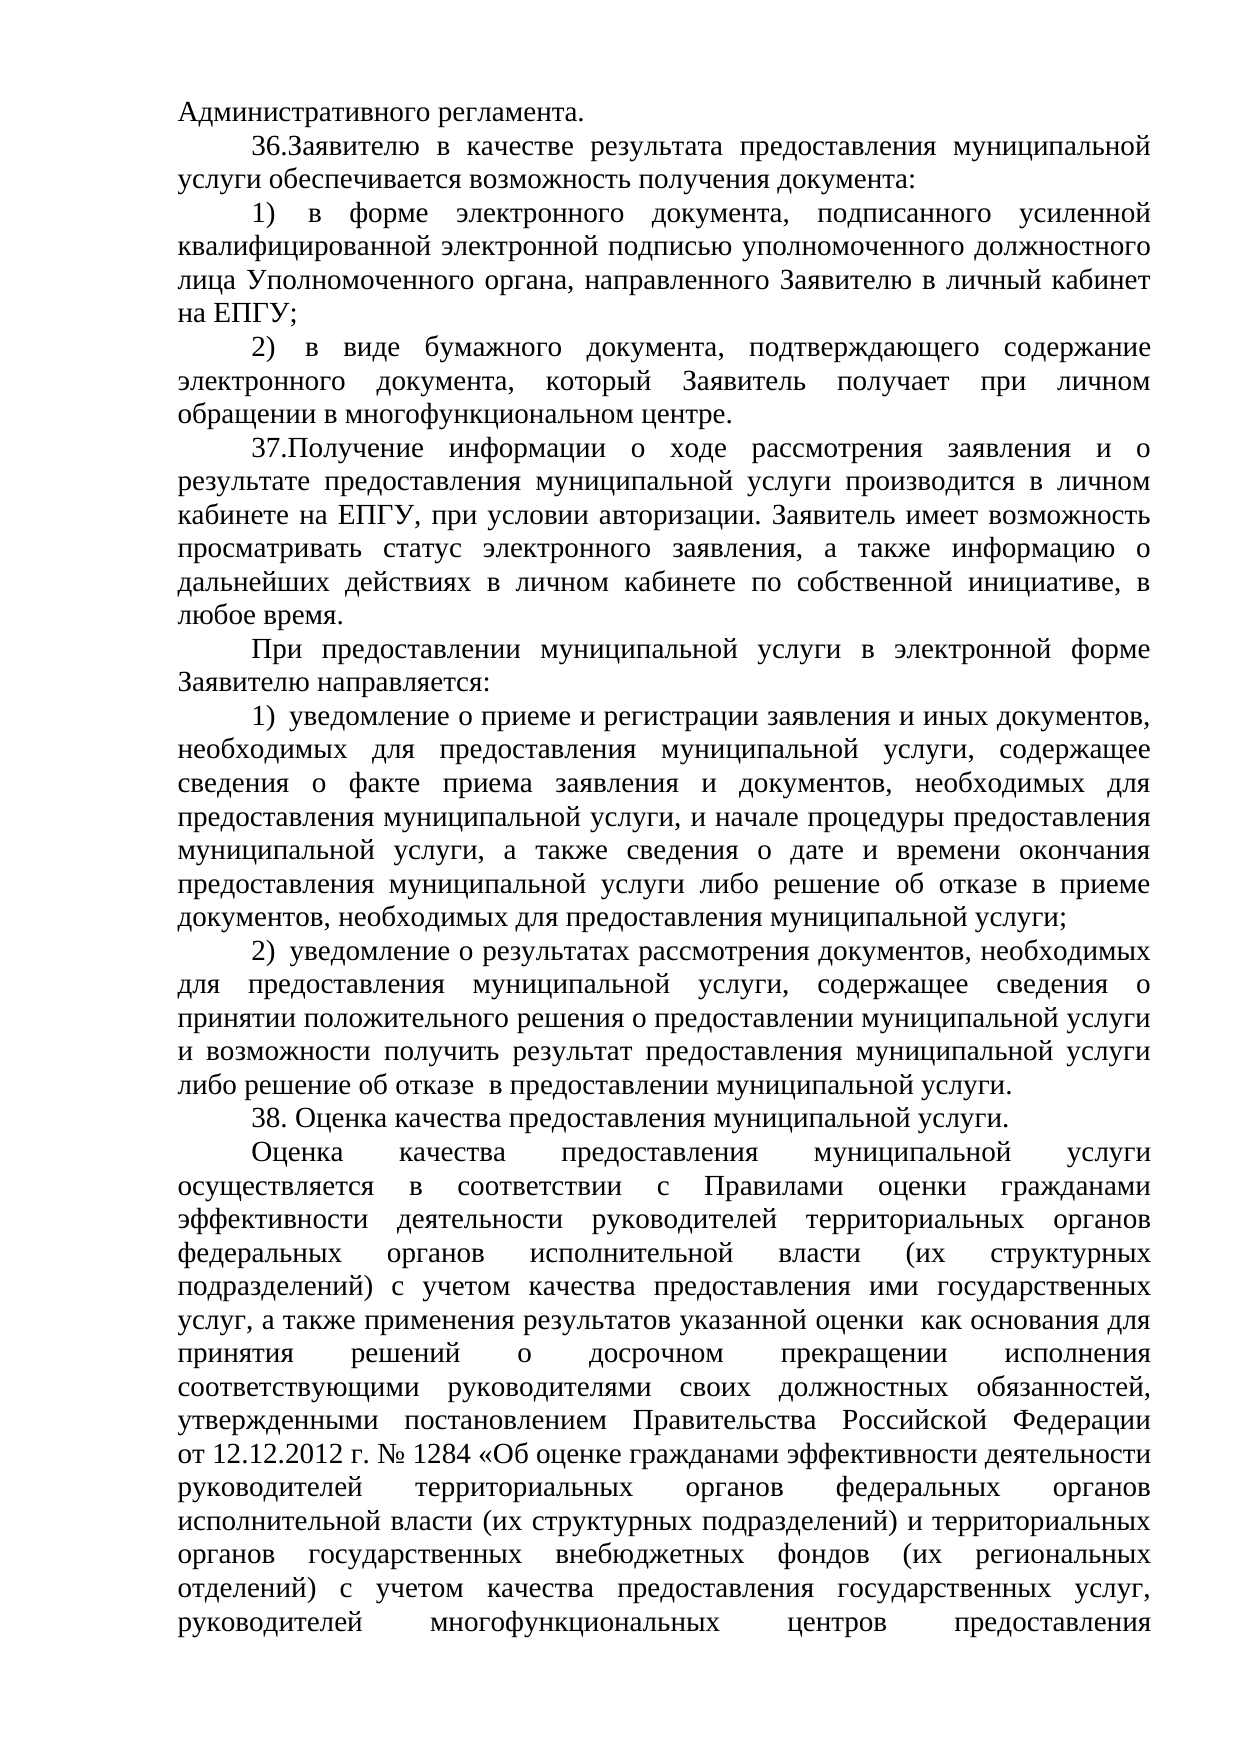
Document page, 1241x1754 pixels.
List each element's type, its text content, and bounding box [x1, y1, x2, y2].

text 2) уведомление о результатах рассмотрения документов, необходимых для предоставления муниципальной услуги, содержащее сведения о принятии положительного решения о предоставлении муниципальной услуги и возможности получить результат предоставления муниципальной услуги либо решение об отказе в предоставлении муниципальной услуги. [177, 933, 1152, 1101]
text 1) уведомление о приеме и регистрации заявления и иных документов, необходимых для предоставления муниципальной услуги, содержащее сведения о факте приема заявления и документов, необходимых для предоставления муниципальной услуги, и начале процедуры предоставления муниципальной услуги, а также сведения о дате и времени окончания предоставления муниципальной услуги либо решение об отказе в приеме документов, необходимых для предоставления муниципальной услуги; [177, 698, 1152, 933]
list в форме электронного документа, подписанного усиленной квалифицированной электронной подписью уполномоченного должностного лица Уполномоченного органа, направленного Заявителю в личный кабинет на ЕПГУ; [177, 195, 1152, 329]
text 38. Оценка качества предоставления муниципальной услуги. [177, 1101, 1152, 1134]
text 37.Получение информации о ходе рассмотрения заявления и о результате предоставления муниципальной услуги производится в личном кабинете на ЕПГУ, при условии авторизации. Заявитель имеет возможность просматривать статус электронного заявления, а также информацию о дальнейших действиях в личном кабинете по собственной инициативе, в любое время. [177, 430, 1152, 631]
list в виде бумажного документа, подтверждающего содержание электронного документа, который Заявитель получает при личном обращении в многофункциональном центре. [177, 329, 1152, 430]
text 36.Заявителю в качестве результата предоставления муниципальной услуги обеспечивается возможность получения документа: [177, 128, 1152, 195]
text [177, 1134, 1152, 1637]
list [177, 94, 1152, 128]
text При предоставлении муниципальной услуги в электронной форме Заявителю направляется: [177, 631, 1152, 698]
